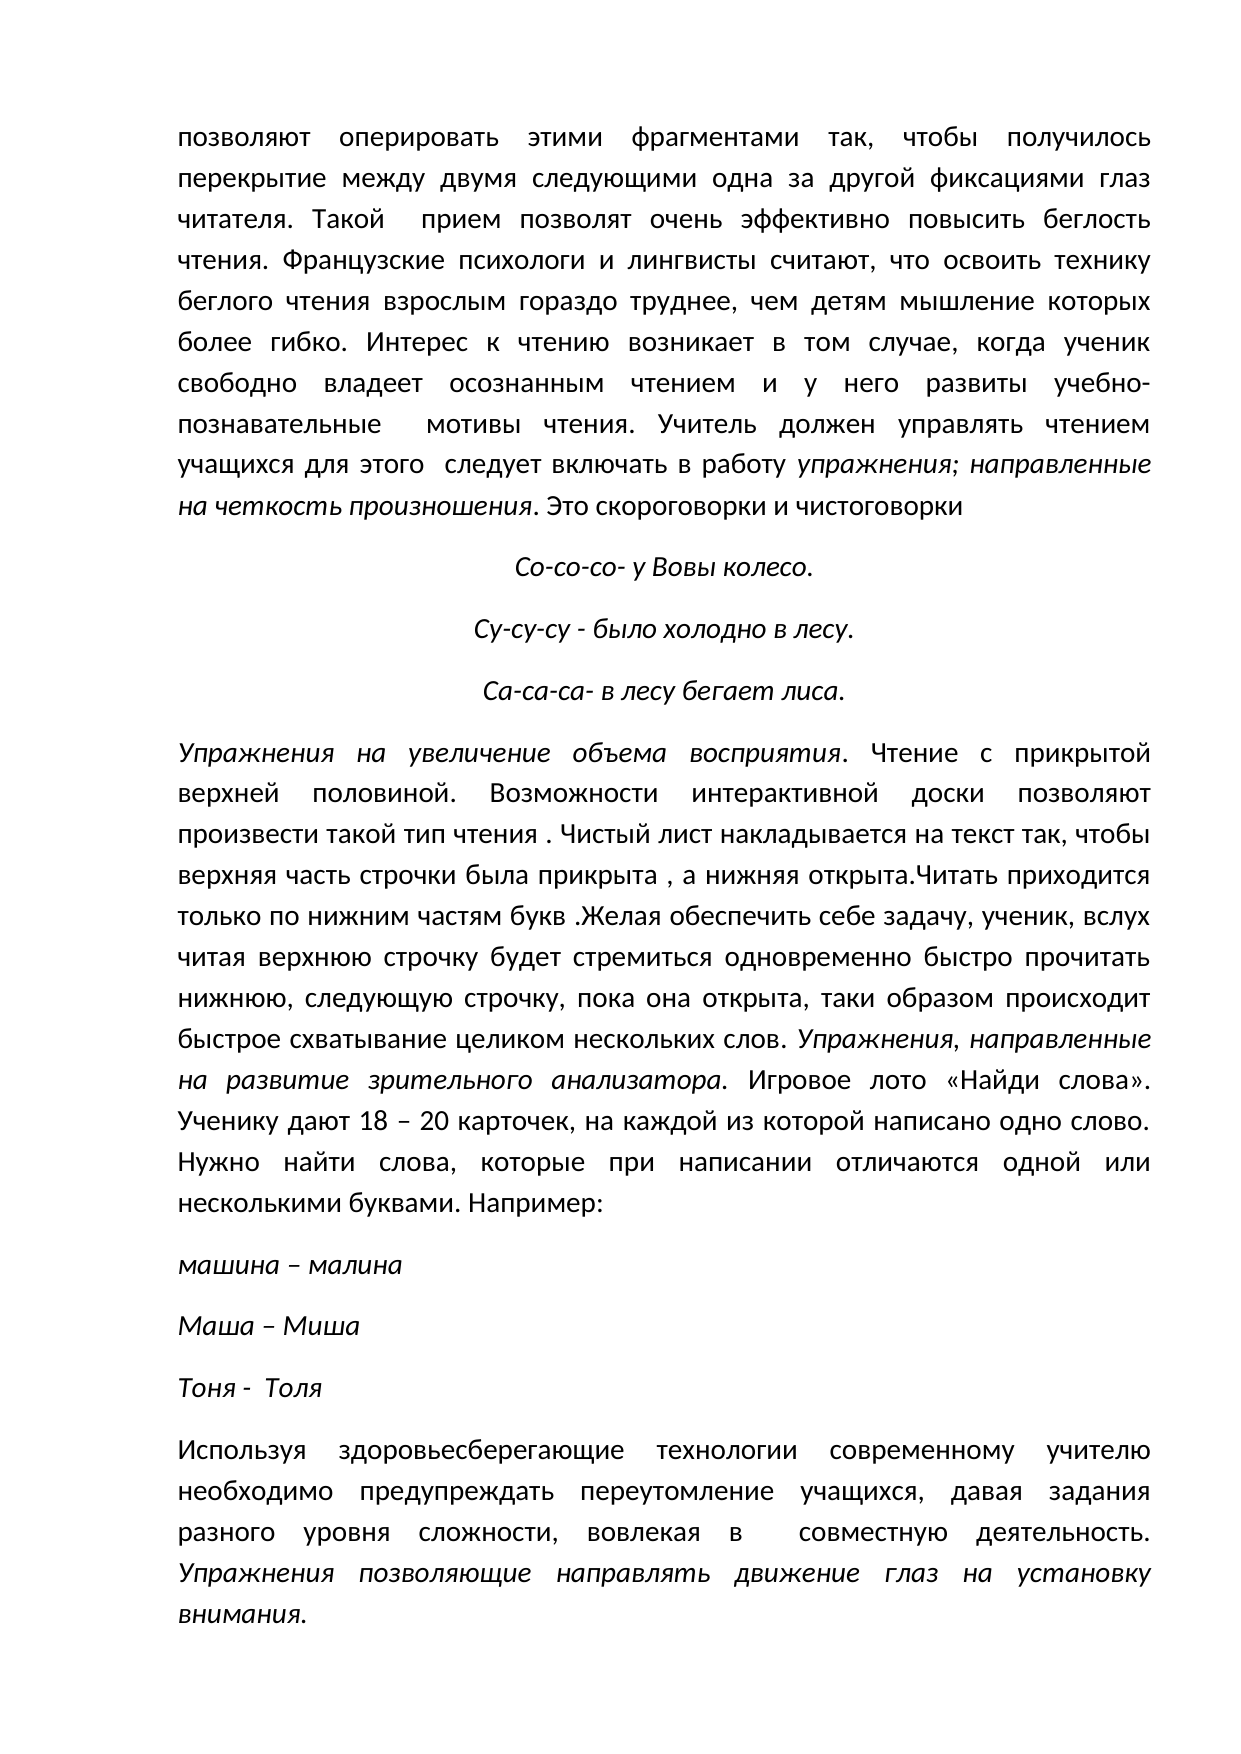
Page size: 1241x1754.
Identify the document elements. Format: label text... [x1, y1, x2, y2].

text машина – малина [177, 1246, 1152, 1281]
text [177, 118, 1152, 522]
text Маша – Миша [177, 1307, 1152, 1343]
text Используя здоровьесберегающие технологии современному учителю необходимо предупреждать переутомление учащихся, давая задания разного уровня сложности, вовлекая в совместную деятельность. Упражнения позволяющие направлять движение глаз на установку внимания. [177, 1431, 1152, 1630]
text Са-са-са- в лесу бегает лиса. [177, 672, 1152, 707]
text Со-со-со- у Вовы колесо. [177, 548, 1152, 584]
text Тоня - Толя [177, 1369, 1152, 1405]
text Су-су-су - было холодно в лесу. [177, 610, 1152, 646]
text Упражнения на увеличение объема восприятия. Чтение с прикрытой верхней половиной. Возможности интерактивной доски позволяют произвести такой тип чтения . Чистый лист накладывается на текст так, чтобы верхняя часть строчки была прикрыта , а нижняя открыта.Читать приходится только по нижним частям букв .Желая обеспечить себе задачу, ученик, вслух читая верхнюю строчку будет стремиться одновременно быстро прочитать нижнюю, следующую строчку, пока она открыта, таки образом происходит быстрое схватывание целиком нескольких слов. Упражнения, направленные на развитие зрительного анализатора. Игровое лото «Найди слова». Ученику дают 18 – 20 карточек, на каждой из которой написано одно слово. Нужно найти слова, которые при написании отличаются одной или несколькими буквами. Например: [177, 734, 1152, 1219]
